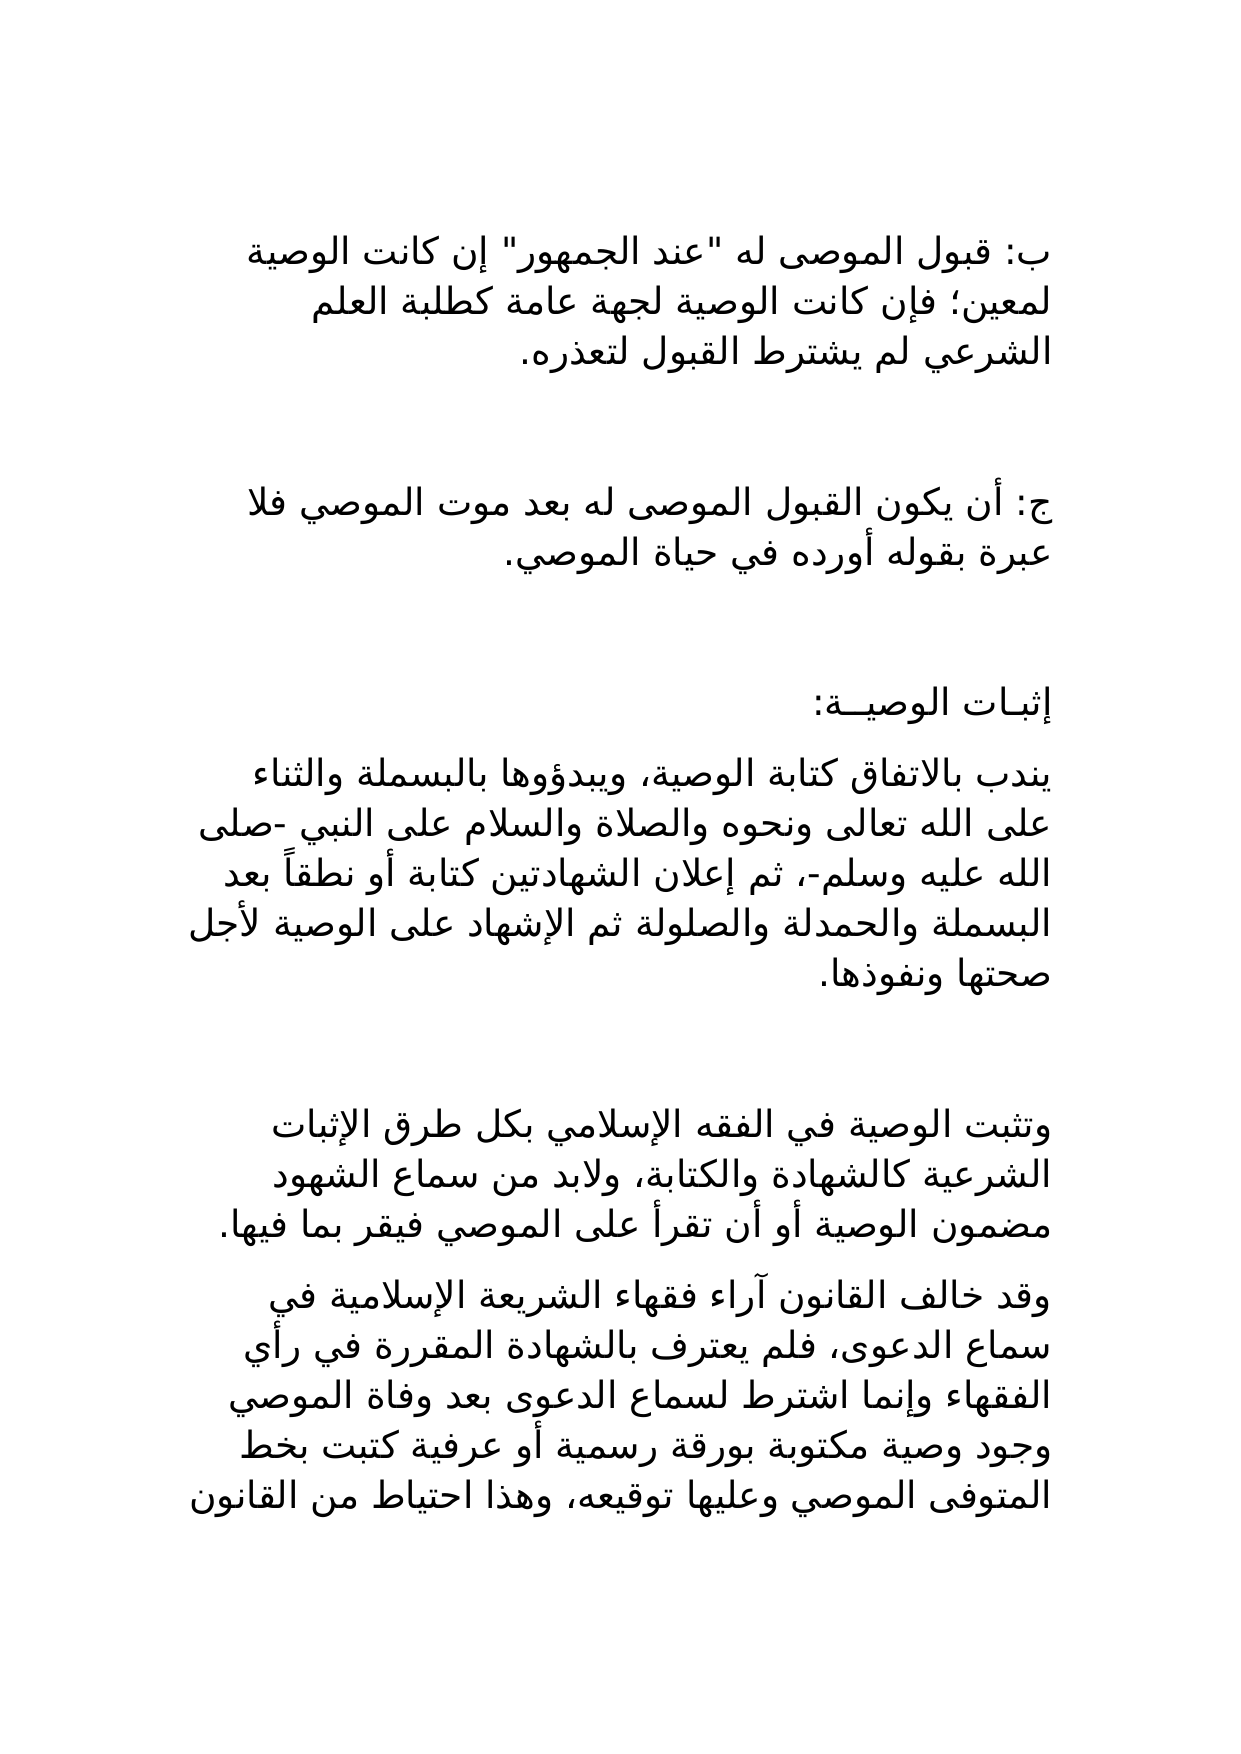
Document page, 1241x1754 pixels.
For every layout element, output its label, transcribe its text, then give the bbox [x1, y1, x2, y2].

text ج: أن يكون القبول الموصى له بعد موت الموصي فلا عبرة بقوله أورده في حياة الموصي. [187, 480, 1053, 574]
text يندب بالاتفاق كتابة الوصية، ويبدؤوها بالبسملة والثناء على الله تعالى ونحوه والصلاة والسلام على النبي -صلى الله عليه وسلم-، ثم إعلان الشهادتين كتابة أو نطقاً بعد البسملة والحمدلة والصلولة ثم الإشهاد على الوصية لأجل صحتها ونفوذها. [187, 752, 1053, 996]
text وتثبت الوصية في الفقه الإسلامي بكل طرق الإثبات الشرعية كالشهادة والكتابة، ولابد من سماع الشهود مضمون الوصية أو أن تقرأ على الموصي فيقر بما فيها. [187, 1102, 1053, 1246]
text إثبـات الوصيــة: [187, 681, 1053, 724]
text ب: قبول الموصى له "عند الجمهور" إن كانت الوصية لمعين؛ فإن كانت الوصية لجهة عامة كطلبة العلم الشرعي لم يشترط القبول لتعذره. [187, 229, 1053, 373]
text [187, 1273, 1053, 1518]
